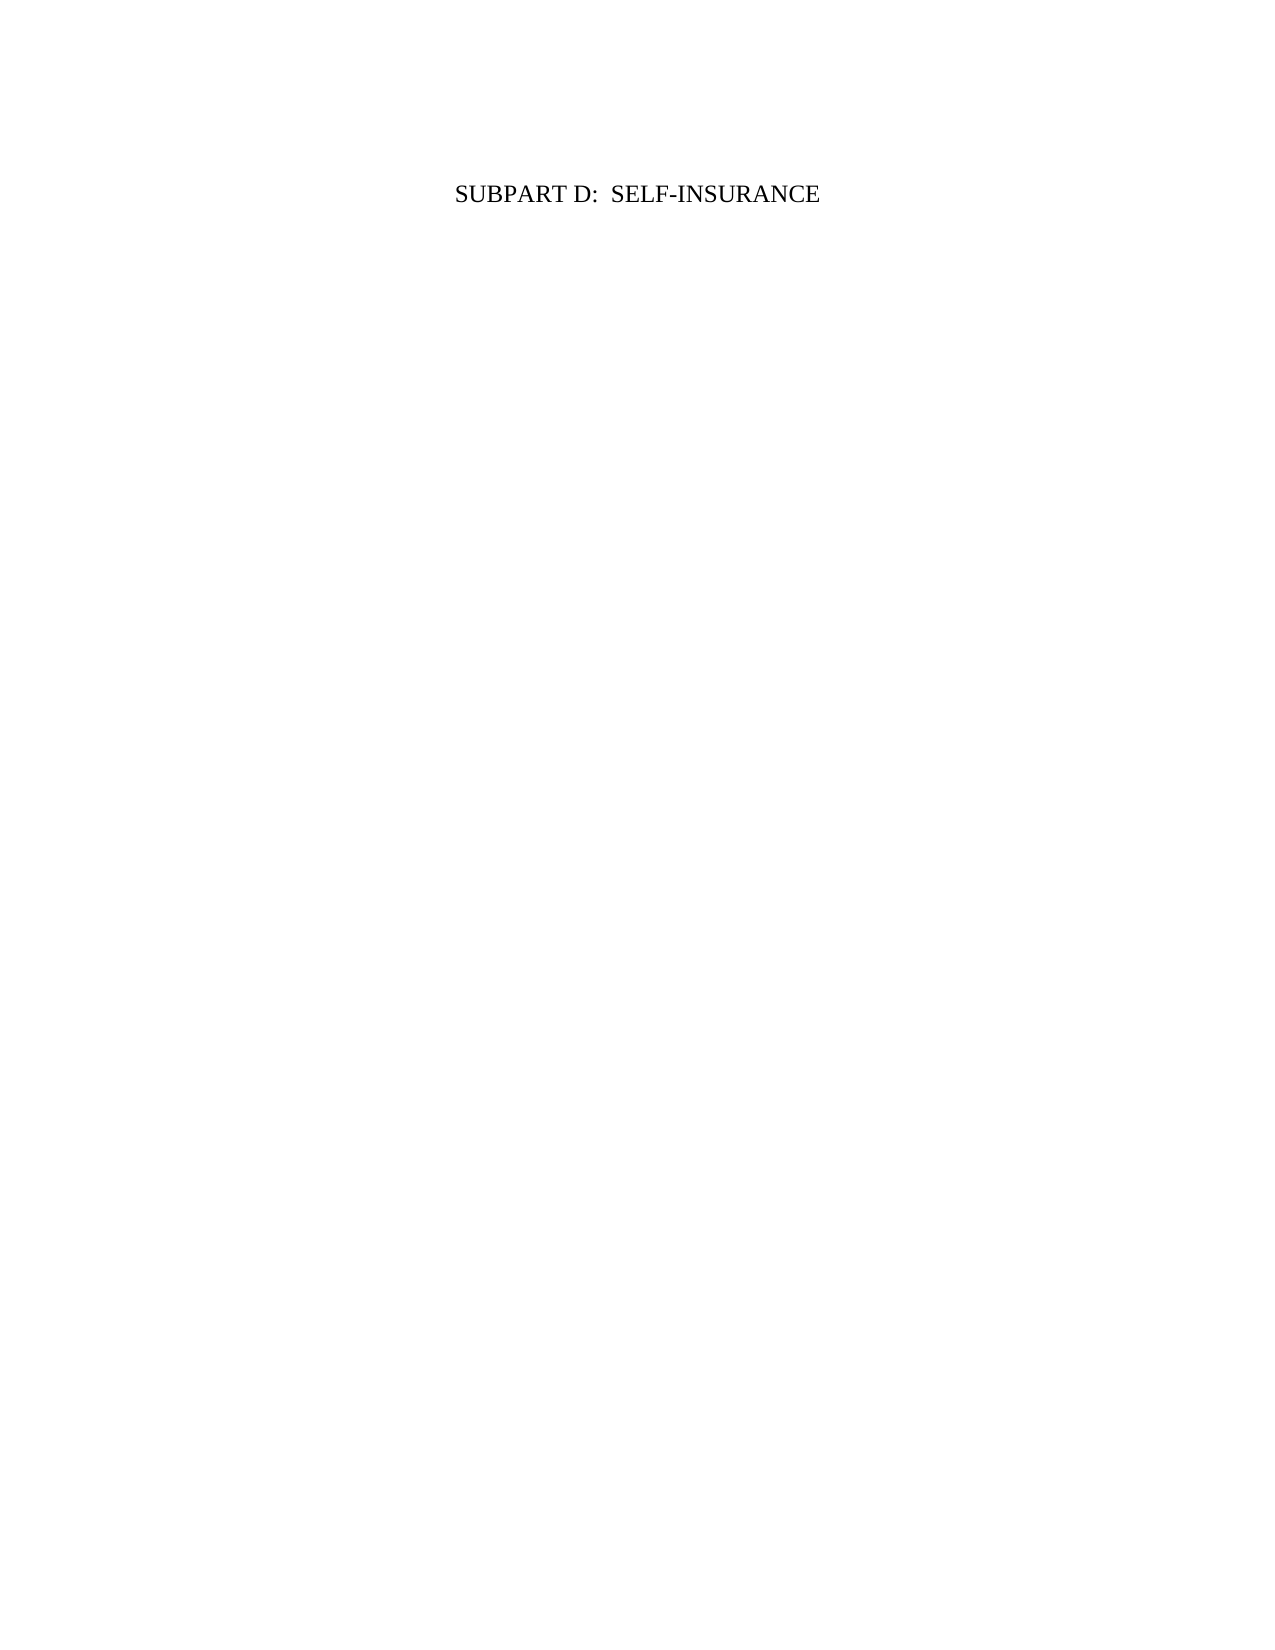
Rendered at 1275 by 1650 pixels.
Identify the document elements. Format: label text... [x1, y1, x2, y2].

text SUBPART D: SELF-INSURANCE [150, 179, 1125, 207]
